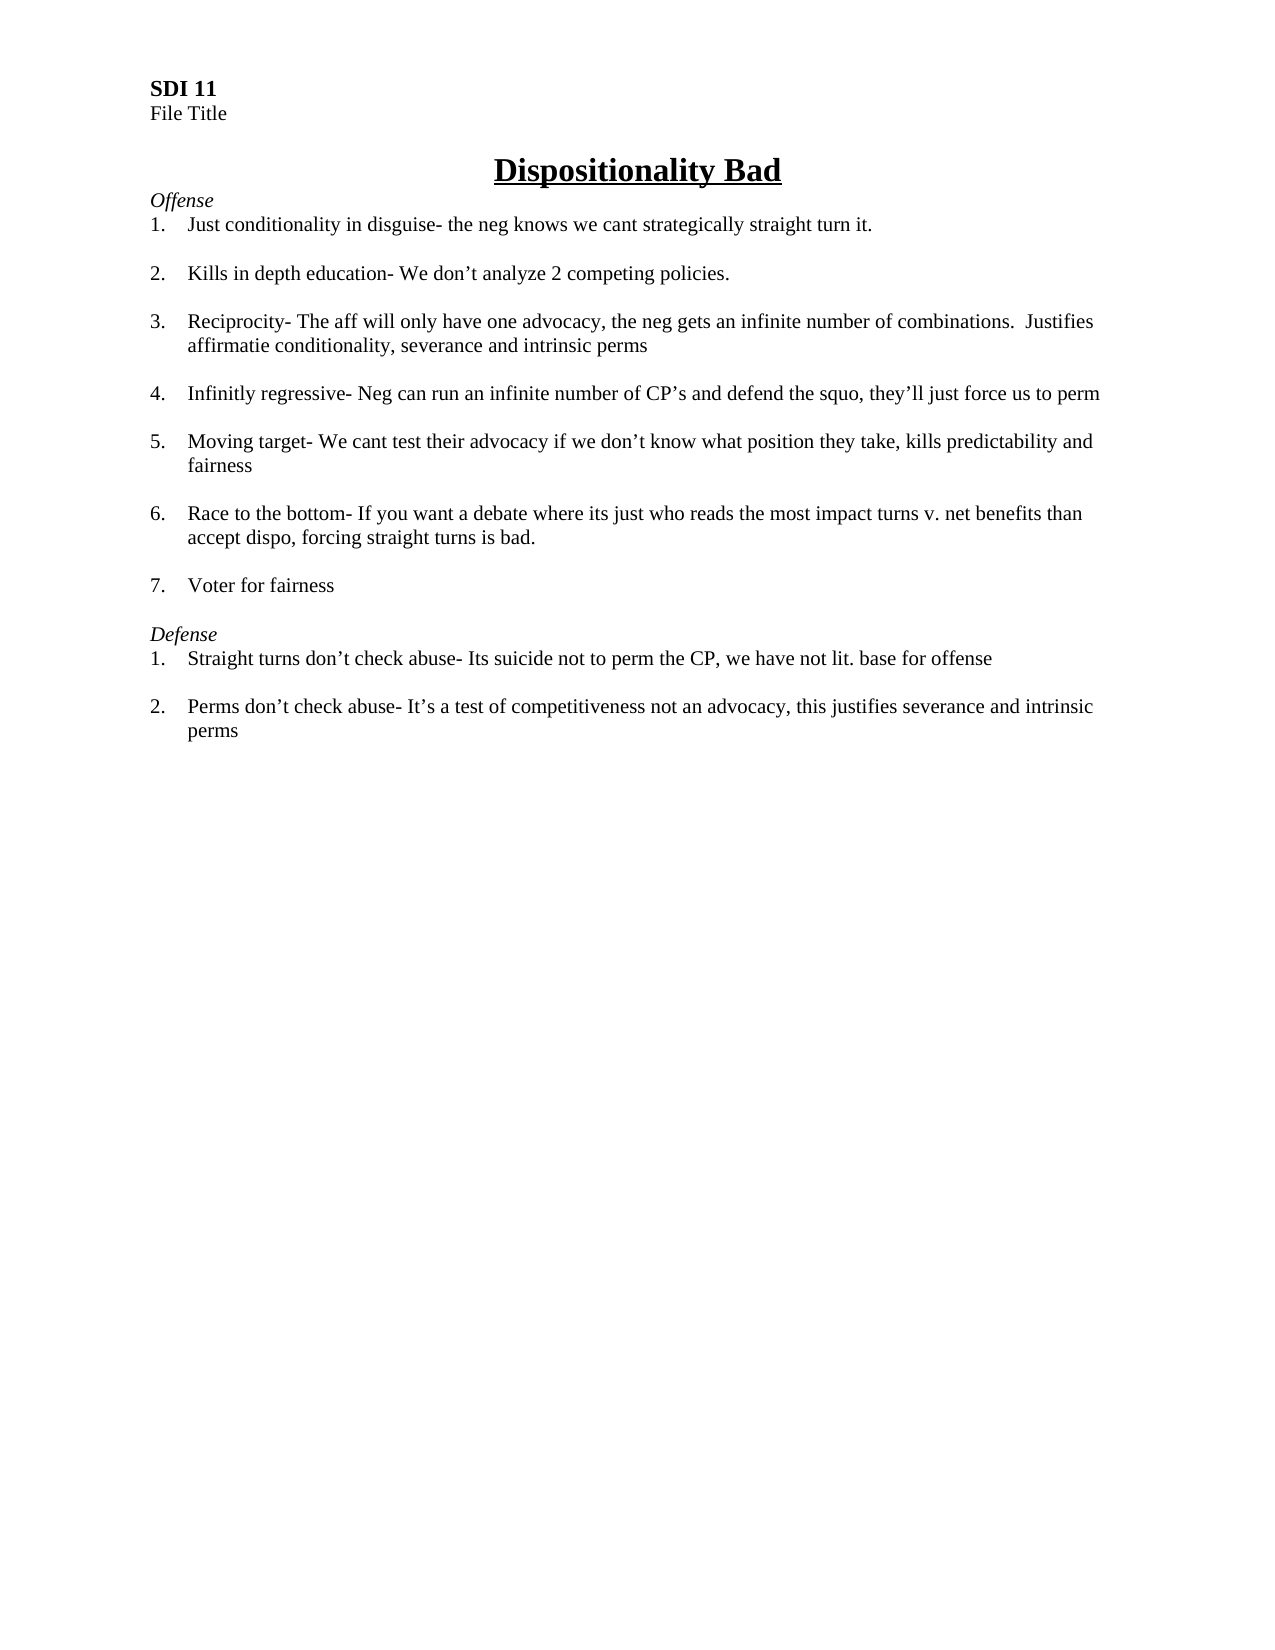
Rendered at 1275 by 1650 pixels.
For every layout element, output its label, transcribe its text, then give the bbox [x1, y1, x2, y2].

list Moving target- We cant test their advocacy if we don’t know what position they take, kills predictability and fairness [150, 429, 1125, 477]
list Straight turns don’t check abuse- Its suicide not to perm the CP, we have not lit. base for offense [150, 646, 1125, 669]
list Perms don’t check abuse- It’s a test of competitiveness not an advocacy, this justifies severance and intrinsic perms [150, 694, 1125, 742]
text Defense [150, 621, 1125, 646]
list Kills in depth education- We don’t analyze 2 competing policies. [150, 261, 1125, 284]
list Voter for fairness [150, 573, 1125, 597]
subtitle Dispositionality Bad [150, 150, 1125, 188]
text Offense [150, 188, 1125, 212]
list Infinitly regressive- Neg can run an infinite number of CP’s and defend the squo, they’ll just force us to perm [150, 381, 1125, 405]
list Race to the bottom- If you want a debate where its just who reads the most impact turns v. net benefits than accept dispo, forcing straight turns is bad. [150, 501, 1125, 549]
list Reciprocity- The aff will only have one advocacy, the neg gets an infinite number of combinations. Justifies affirmatie conditionality, severance and intrinsic perms [150, 309, 1125, 357]
list Just conditionality in disguise- the neg knows we cant strategically straight turn it. [150, 212, 1125, 236]
